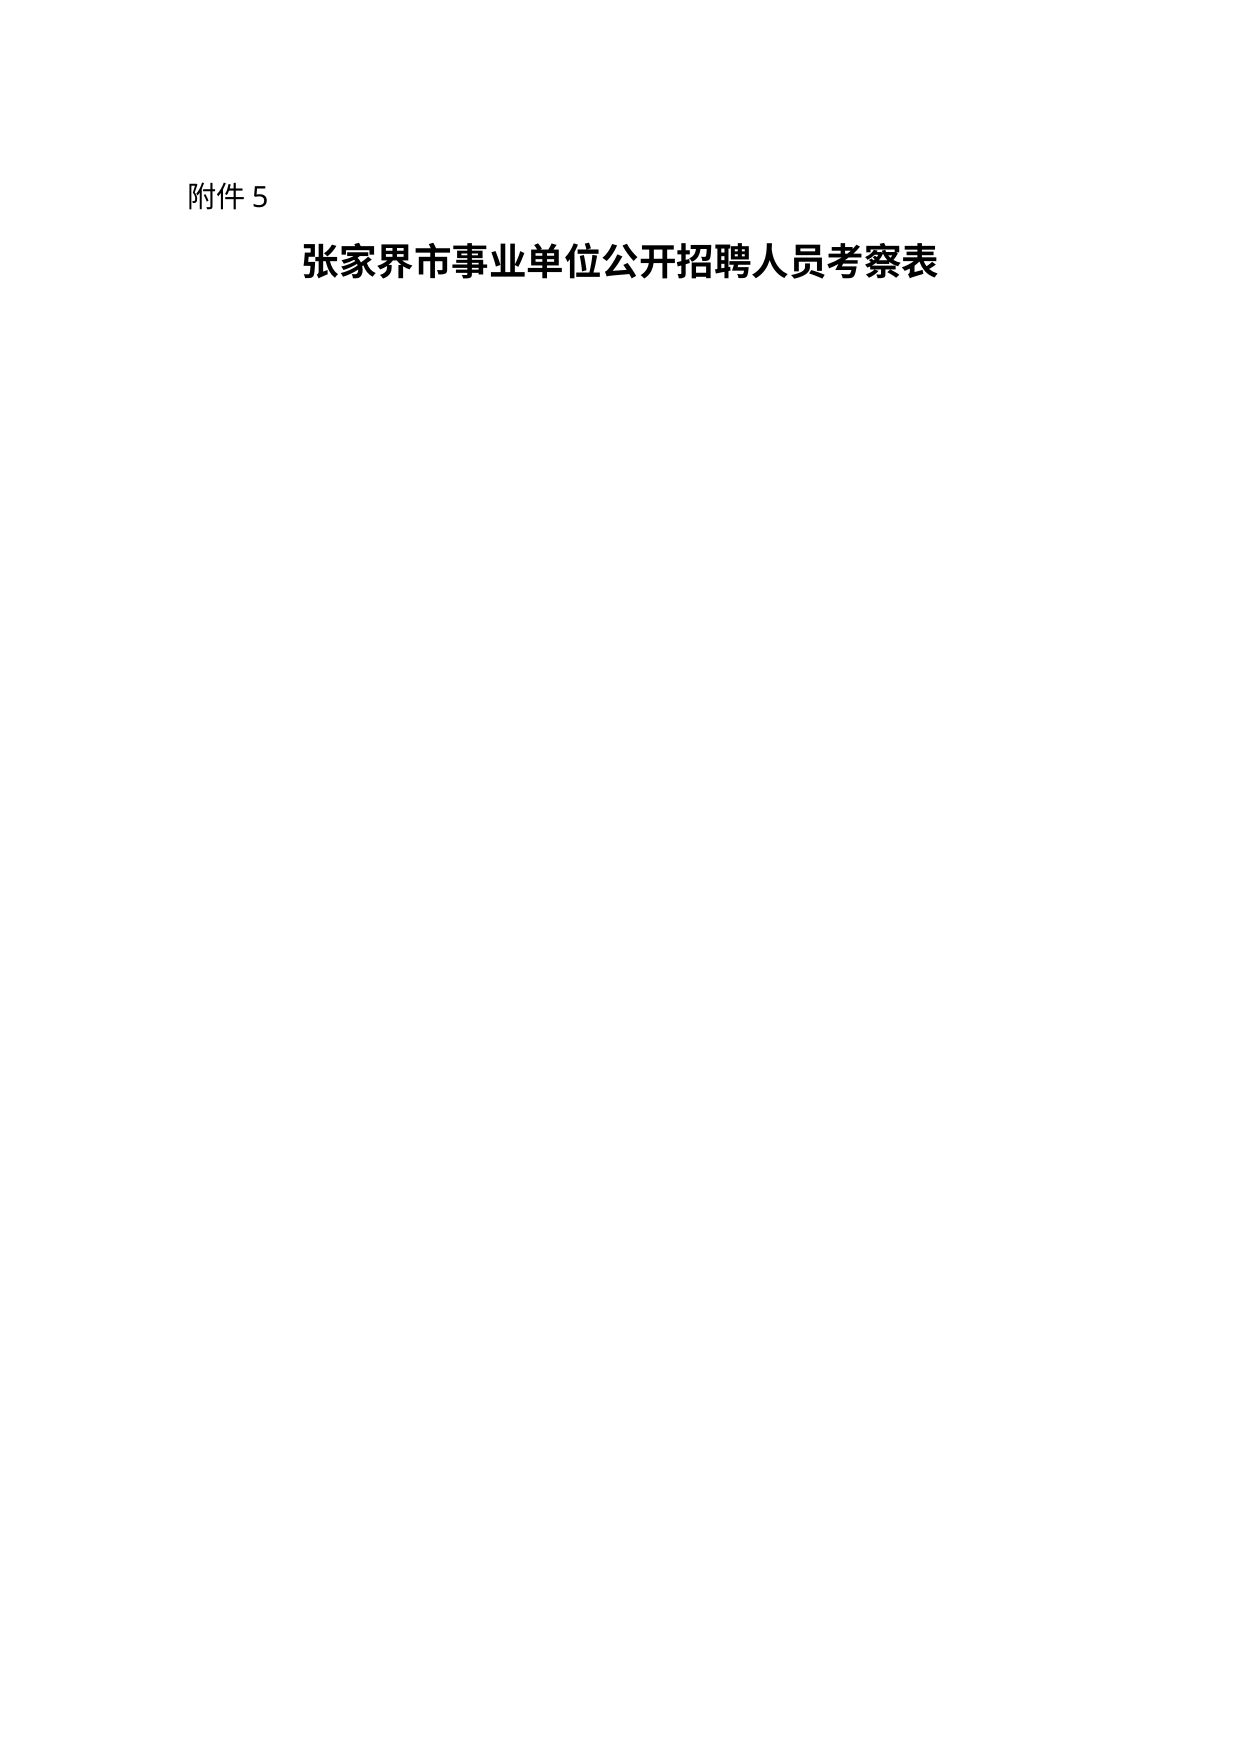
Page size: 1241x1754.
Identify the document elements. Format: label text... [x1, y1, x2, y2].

text 附件5 [187, 162, 1053, 227]
text 张家界市事业单位公开招聘人员考察表 [187, 227, 1053, 292]
